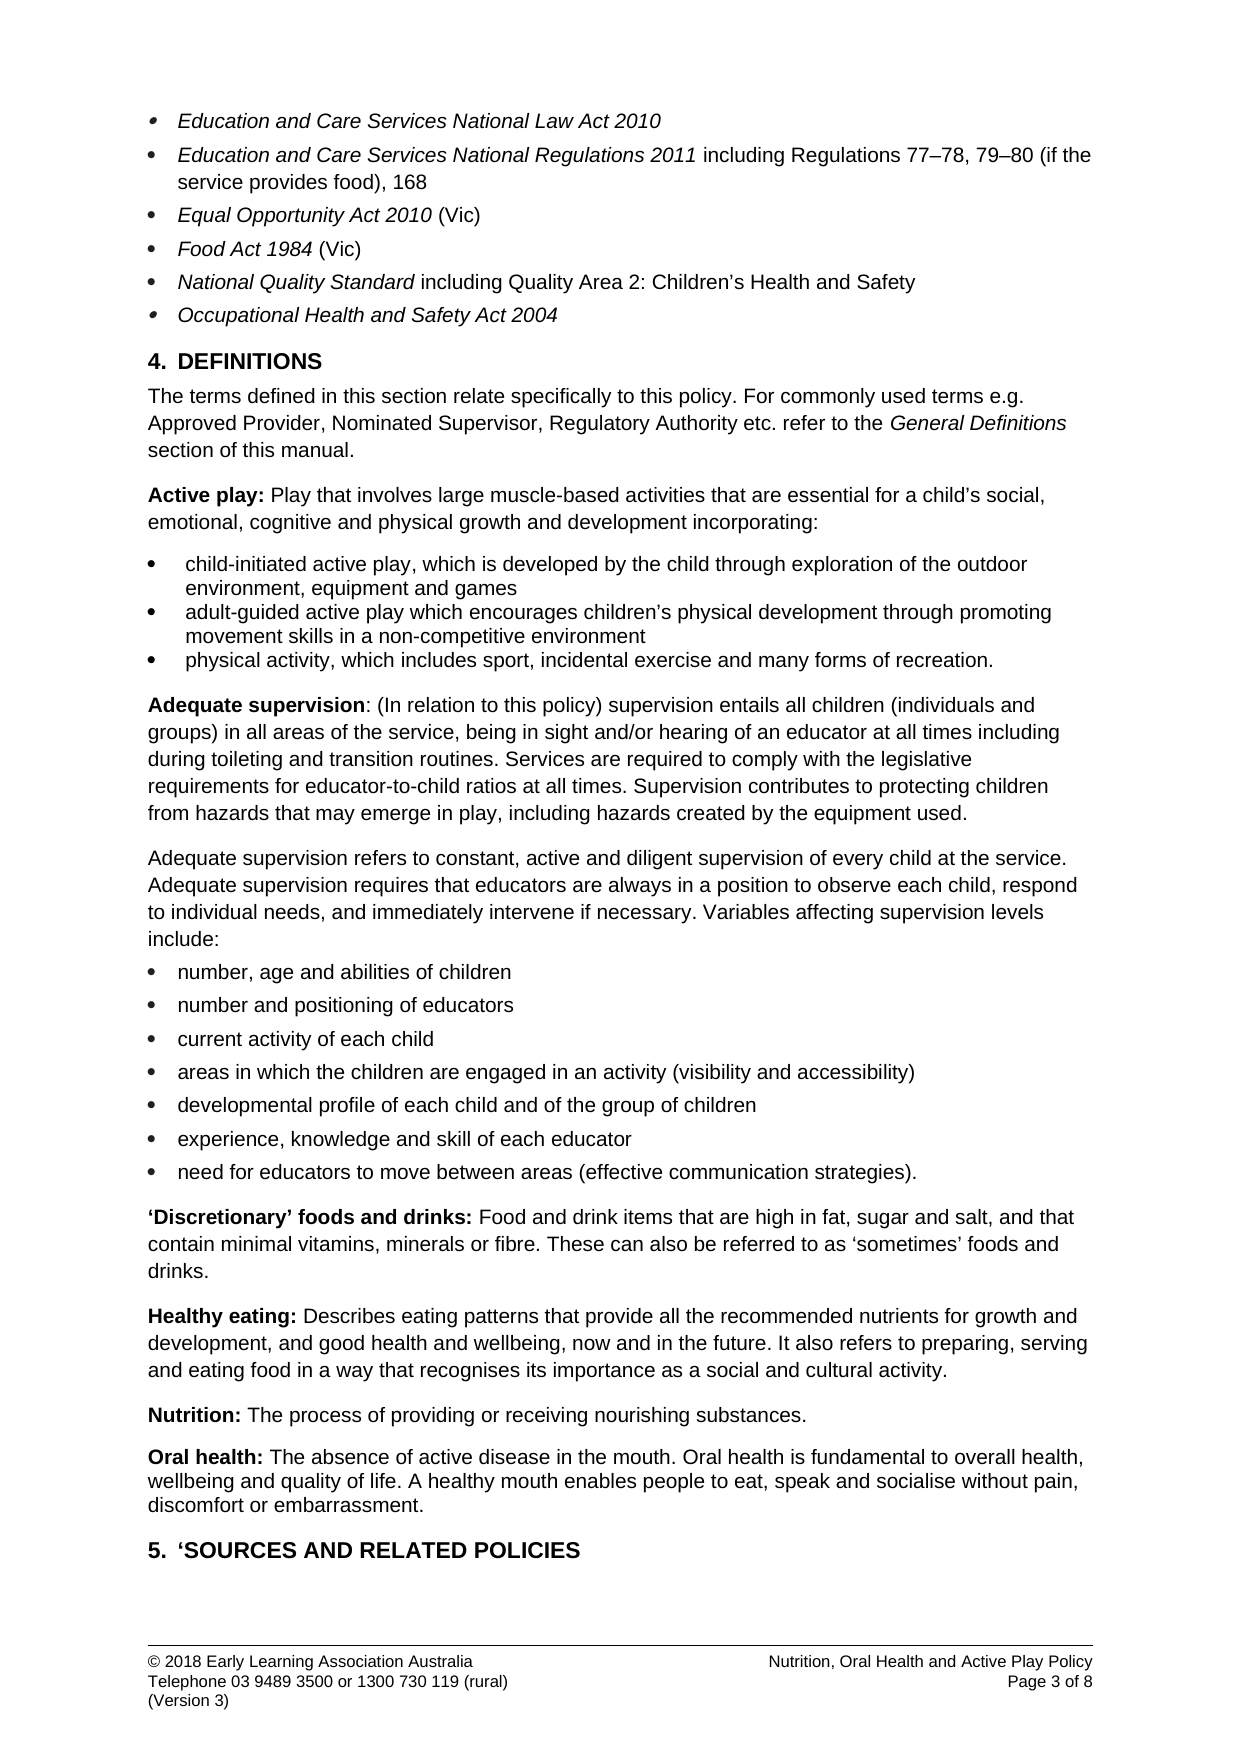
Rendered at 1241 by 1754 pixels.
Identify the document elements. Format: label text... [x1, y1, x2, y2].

text Occupational Health and Safety Act 2004 [148, 300, 1092, 327]
text number and positioning of educators [148, 990, 1092, 1017]
text Food Act 1984 (Vic) [148, 233, 1092, 261]
text Oral health: The absence of active disease in the mouth. Oral health is fundamental to overall health, wellbeing and quality of life. A healthy mouth enables people to eat, speak and socialise without pain, discomfort or embarrassment. [148, 1444, 1092, 1516]
text Education and Care Services National Regulations 2011 including Regulations 77–78, 79–80 (if the service provides food), 168 [148, 140, 1092, 194]
text Nutrition: The process of providing or receiving nourishing substances. [148, 1400, 1092, 1427]
text Education and Care Services National Law Act 2010 [148, 106, 1092, 133]
subtitle ‘Sources and related policies [148, 1537, 1092, 1563]
subtitle Definitions [148, 348, 1092, 374]
text Healthy eating: Describes eating patterns that provide all the recommended nutrients for growth and development, and good health and wellbeing, now and in the future. It also refers to preparing, serving and eating food in a way that recognises its importance as a social and cultural activity. [148, 1301, 1092, 1382]
text Equal Opportunity Act 2010 (Vic) [148, 200, 1092, 227]
list physical activity, which includes sport, incidental exercise and many forms of recreation. [148, 647, 1092, 672]
text need for educators to move between areas (effective communication strategies). [148, 1157, 1092, 1184]
text National Quality Standard including Quality Area 2: Children’s Health and Safety [148, 267, 1092, 294]
list child-initiated active play, which is developed by the child through exploration of the outdoor environment, equipment and games [148, 551, 1092, 599]
text The terms defined in this section relate specifically to this policy. For commonly used terms e.g. Approved Provider, Nominated Supervisor, Regulatory Authority etc. refer to the General Definitions section of this manual. [148, 381, 1092, 462]
text Adequate supervision: (In relation to this policy) supervision entails all children (individuals and groups) in all areas of the service, being in sight and/or hearing of an educator at all times including during toileting and transition routines. Services are required to comply with the legislative requirements for educator-to-child ratios at all times. Supervision contributes to protecting children from hazards that may emerge in play, including hazards created by the equipment used. [148, 689, 1092, 825]
text ‘Discretionary’ foods and drinks: Food and drink items that are high in fat, sugar and salt, and that contain minimal vitamins, minerals or fibre. These can also be referred to as ‘sometimes’ foods and drinks. [148, 1202, 1092, 1283]
text experience, knowledge and skill of each educator [148, 1124, 1092, 1151]
text developmental profile of each child and of the group of children [148, 1090, 1092, 1117]
text areas in which the children are engaged in an activity (visibility and accessibility) [148, 1057, 1092, 1084]
text Active play: Play that involves large muscle-based activities that are essential for a child’s social, emotional, cognitive and physical growth and development incorporating: [148, 479, 1092, 534]
text number, age and abilities of children [148, 957, 1092, 984]
text Adequate supervision refers to constant, active and diligent supervision of every child at the service. Adequate supervision requires that educators are always in a position to observe each child, respond to individual needs, and immediately intervene if necessary. Variables affecting supervision levels include: [148, 842, 1092, 951]
text current activity of each child [148, 1024, 1092, 1051]
list adult-guided active play which encourages children’s physical development through promoting movement skills in a non-competitive environment [148, 599, 1092, 647]
